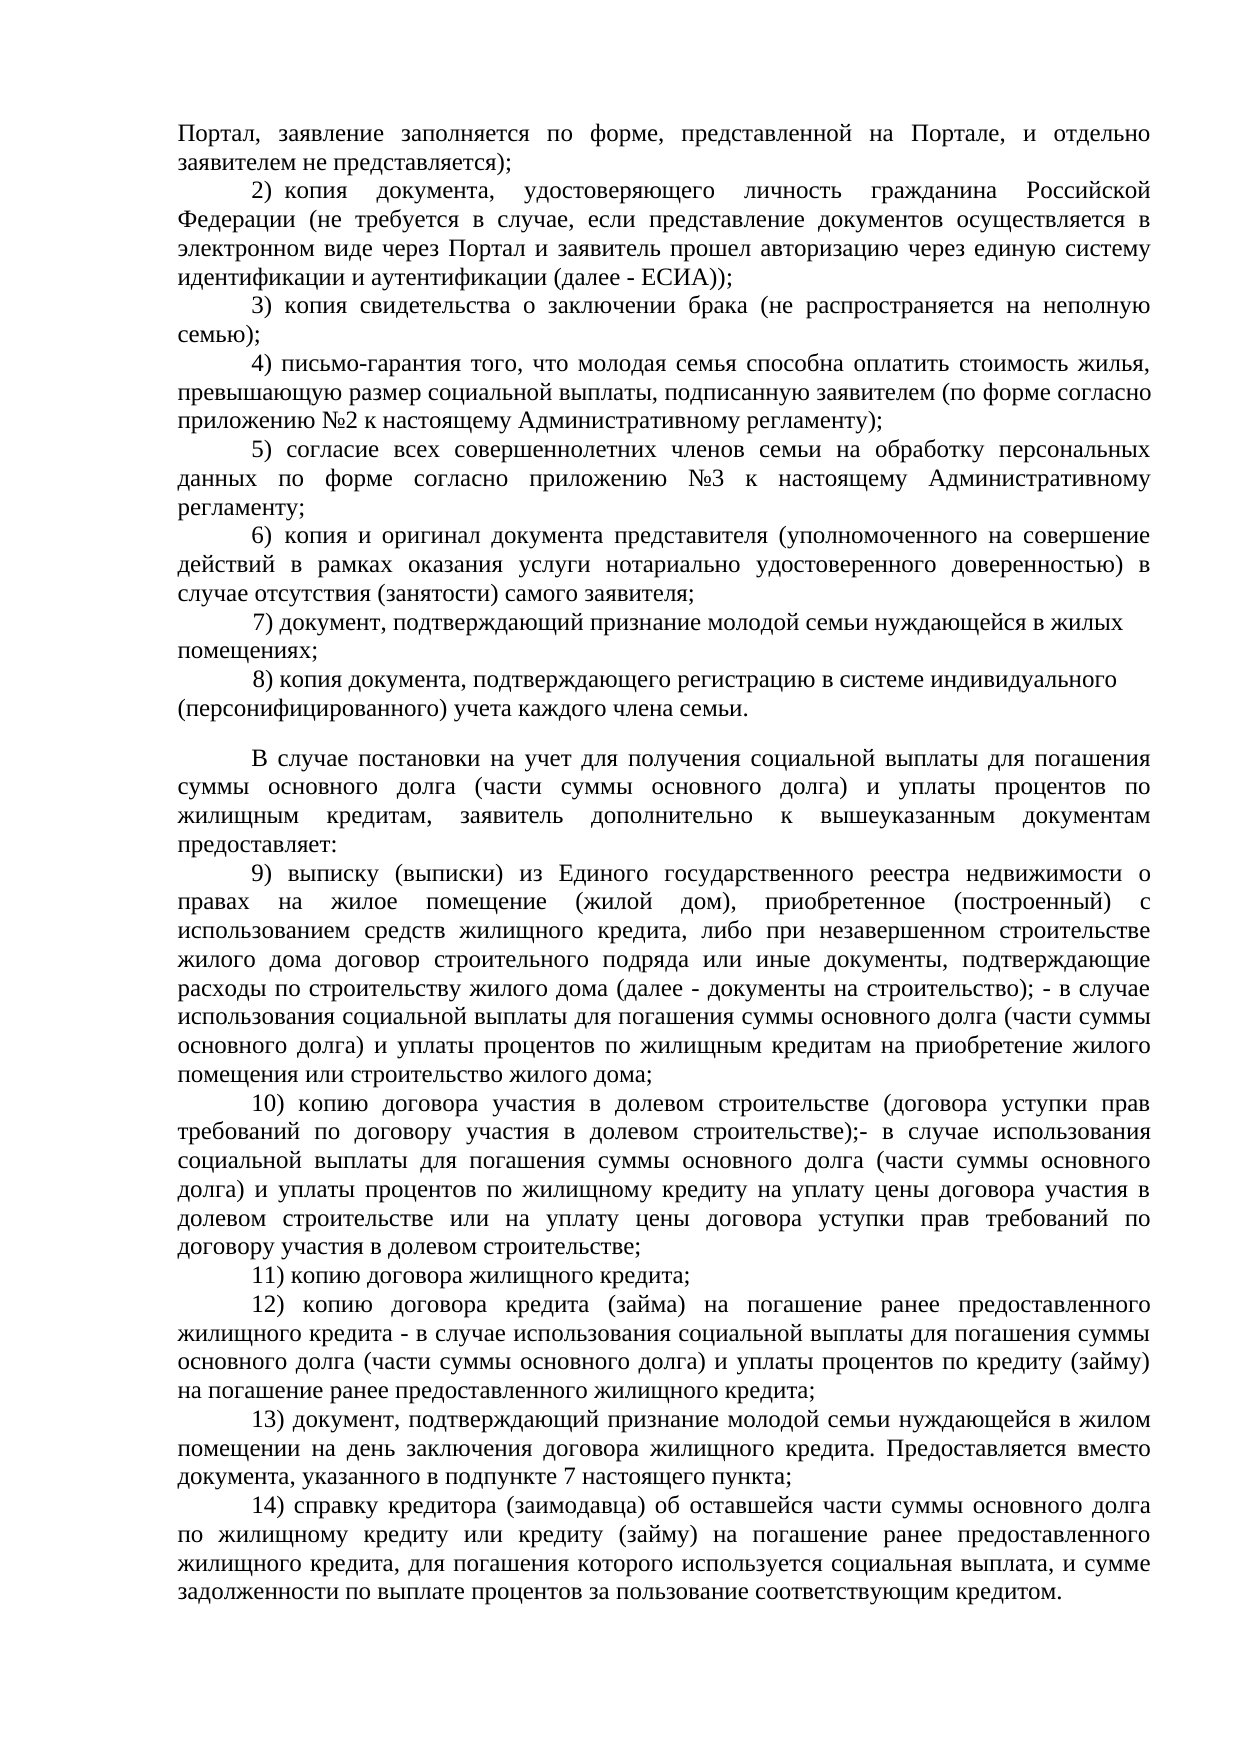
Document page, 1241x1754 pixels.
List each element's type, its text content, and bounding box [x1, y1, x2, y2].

text 7) документ, подтверждающий признание молодой семьи нуждающейся в жилых помещениях; [177, 607, 1152, 664]
text 6)..копия и оригинал документа представителя (уполномоченного на совершение действий в рамках оказания услуги нотариально удостоверенного доверенностью) в случае отсутствия (занятости) самого заявителя; [177, 521, 1152, 607]
text 3) копия свидетельства о заключении брака (не распространяется на неполную семью); [177, 291, 1152, 348]
text 14) справку кредитора (заимодавца) об оставшейся части суммы основного долга по жилищному кредиту или кредиту (займу) на погашение ранее предоставленного жилищного кредита, для погашения которого используется социальная выплата, и сумме задолженности по выплате процентов за пользование соответствующим кредитом. [177, 1490, 1152, 1605]
text 2)..копия документа, удостоверяющего личность гражданина Российской Федерации (не требуется в случае, если представление документов осуществляется в электронном виде через Портал и заявитель прошел авторизацию через единую систему идентификации и аутентификации (далее - ЕСИА)); [177, 176, 1152, 291]
text 8) копия документа, подтверждающего регистрацию в системе индивидуального (персонифицированного) учета каждого члена семьи. [177, 664, 1152, 722]
text 11) копию договора жилищного кредита; [177, 1260, 1152, 1289]
text В случае постановки на учет для получения социальной выплаты для погашения суммы основного долга (части суммы основного долга) и уплаты процентов по жилищным кредитам, заявитель дополнительно к вышеуказанным документам предоставляет: [177, 743, 1152, 858]
text 12) копию договора кредита (займа) на погашение ранее предоставленного жилищного кредита - в случае использования социальной выплаты для погашения суммы основного долга (части суммы основного долга) и уплаты процентов по кредиту (займу) на погашение ранее предоставленного жилищного кредита; [177, 1289, 1152, 1404]
text 4) письмо-гарантия того, что молодая семья способна оплатить стоимость жилья, превышающую размер социальной выплаты, подписанную заявителем (по форме согласно приложению №2 к настоящему Административному регламенту); [177, 348, 1152, 434]
text 9) выписку (выписки) из Единого государственного реестра недвижимости о правах на жилое помещение (жилой дом), приобретенное (построенный) с использованием средств жилищного кредита, либо при незавершенном строительстве жилого дома договор строительного подряда или иные документы, подтверждающие расходы по строительству жилого дома (далее - документы на строительство); - в случае использования социальной выплаты для погашения суммы основного долга (части суммы основного долга) и уплаты процентов по жилищным кредитам на приобретение жилого помещения или строительство жилого дома; [177, 858, 1152, 1088]
text 13) документ, подтверждающий признание молодой семьи нуждающейся в жилом помещении на день заключения договора жилищного кредита. Предоставляется вместо документа, указанного в подпункте 7 настоящего пункта; [177, 1404, 1152, 1490]
text 5) согласие всех совершеннолетних членов семьи на обработку персональных данных по форме согласно приложению №3 к настоящему Административному регламенту; [177, 434, 1152, 521]
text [177, 118, 1152, 176]
text 10) копию договора участия в долевом строительстве (договора уступки прав требований по договору участия в долевом строительстве);- в случае использования социальной выплаты для погашения суммы основного долга (части суммы основного долга) и уплаты процентов по жилищному кредиту на уплату цены договора участия в долевом строительстве или на уплату цены договора уступки прав требований по договору участия в долевом строительстве; [177, 1088, 1152, 1260]
